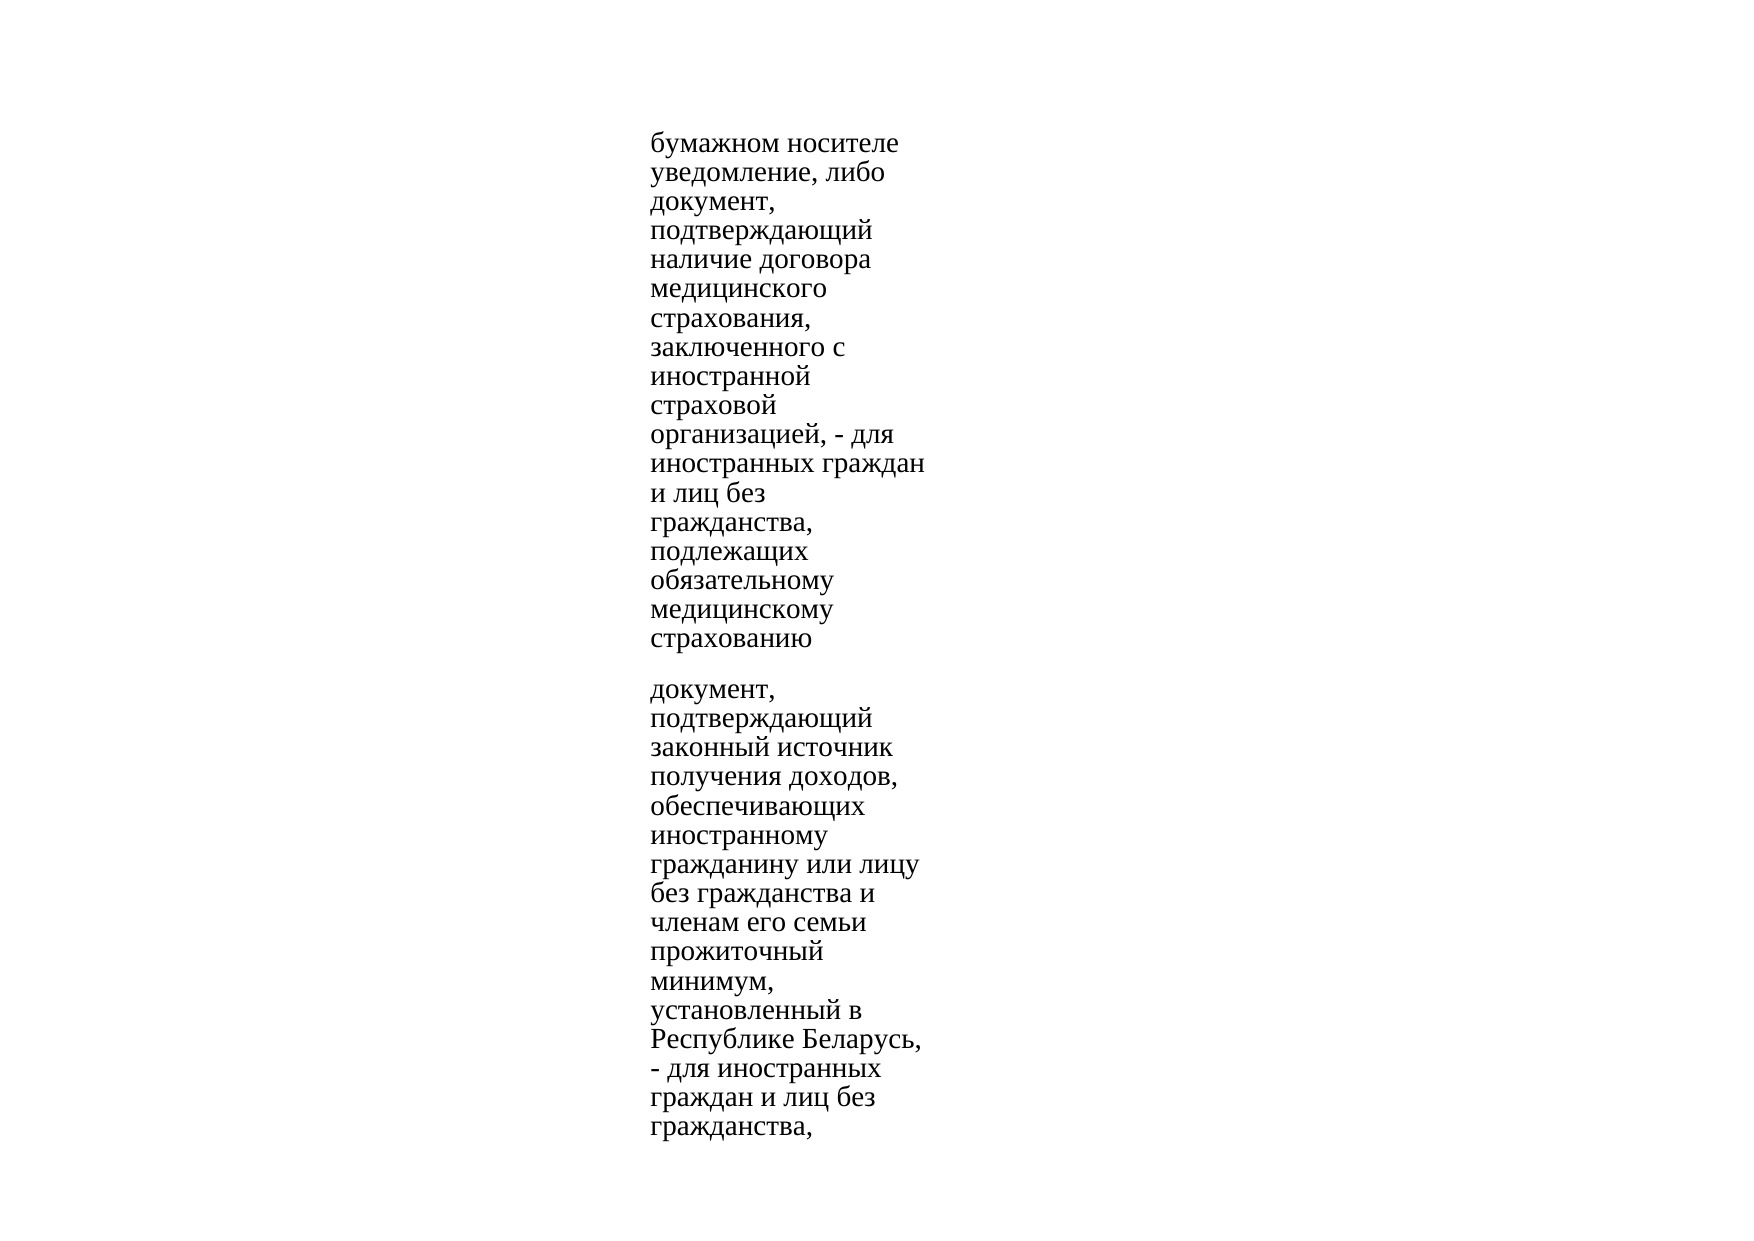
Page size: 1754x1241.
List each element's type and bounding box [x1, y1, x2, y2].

table_cell [644, 118, 939, 664]
table_cell [644, 664, 939, 1152]
